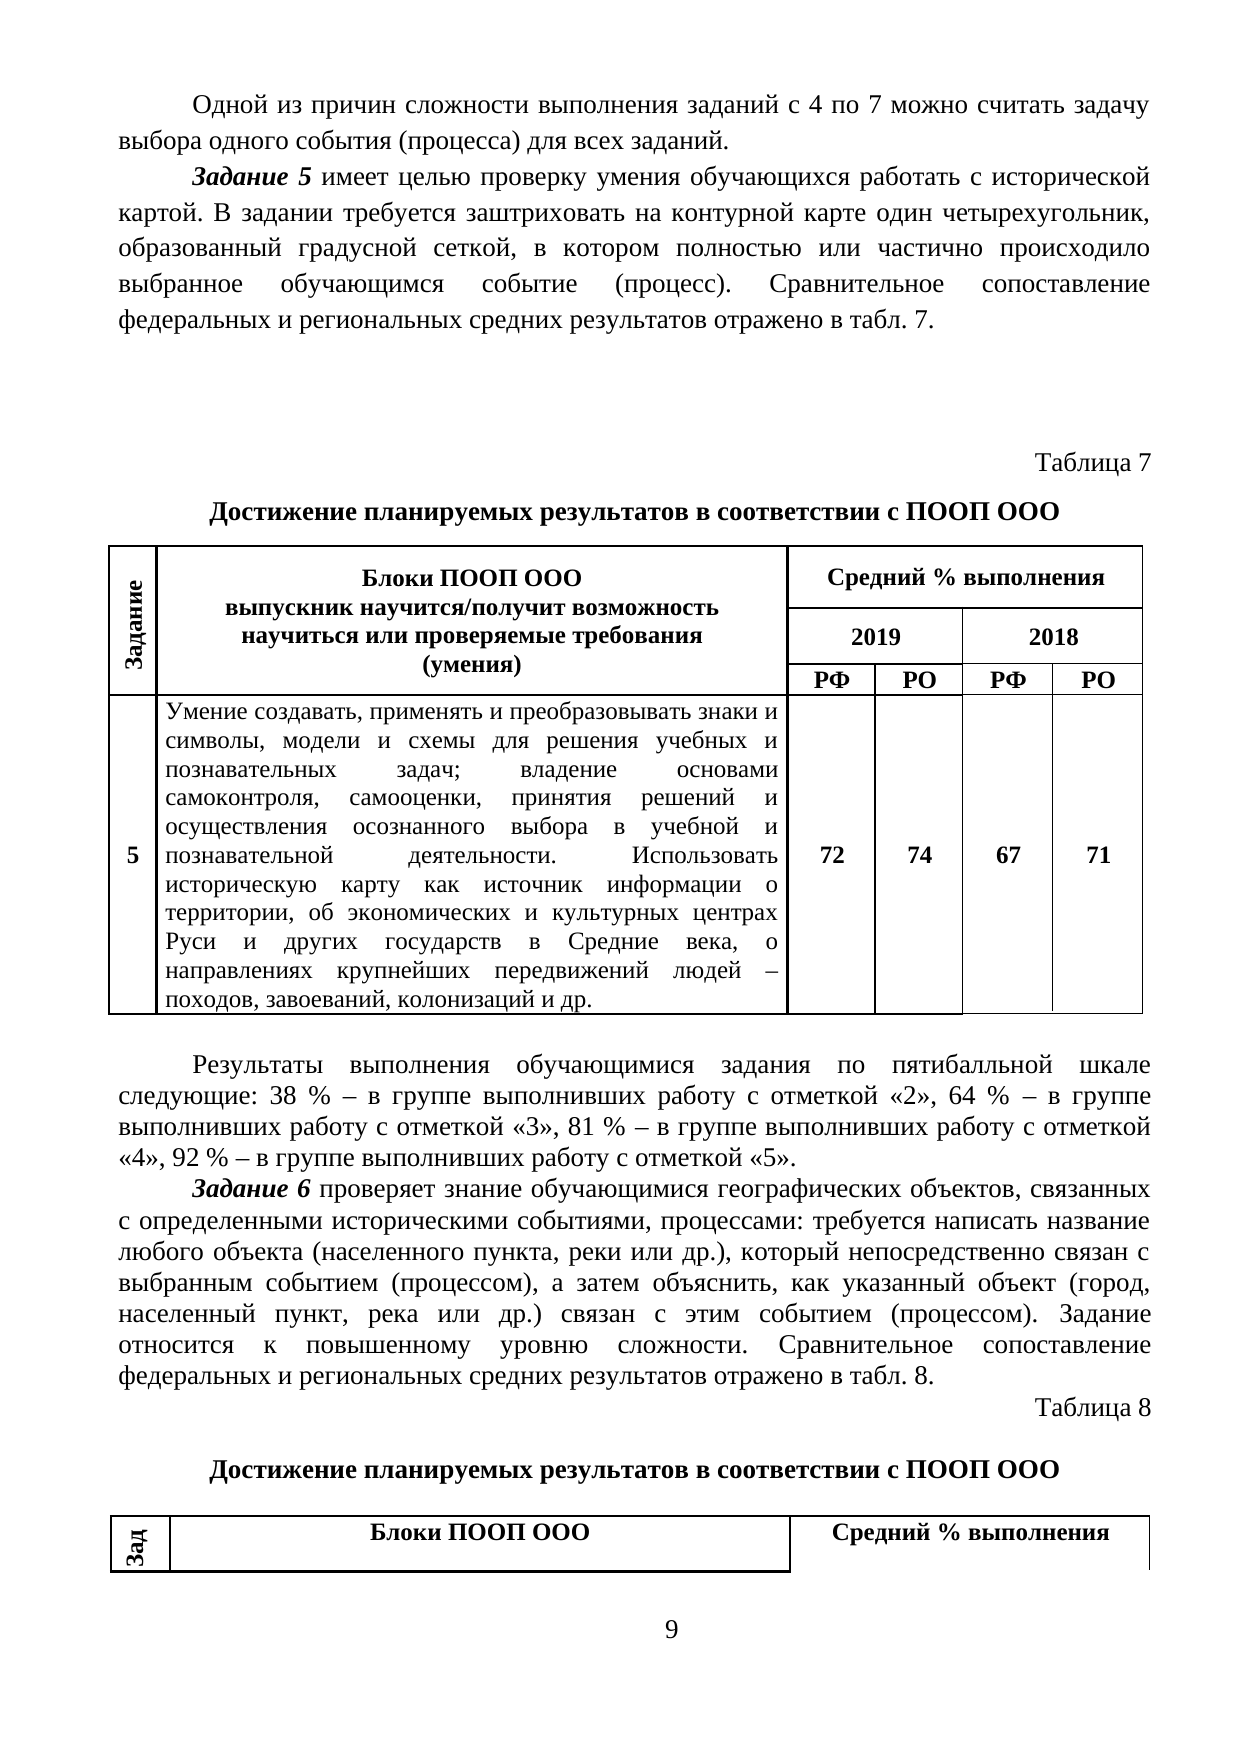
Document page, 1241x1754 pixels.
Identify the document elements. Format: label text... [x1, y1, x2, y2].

text Достижение планируемых результатов в соответствии с ПООП ООО [118, 1453, 1152, 1484]
table_cell 2018 [963, 609, 1142, 663]
table_header Задание [112, 1517, 169, 1570]
text Задание 6 проверяет знание обучающимися географических объектов, связанных с определенными историческими событиями, процессами: требуется написать название любого объекта (населенного пункта, реки или др.), который непосредственно связан с выбранным событием (процессом), а затем объяснить, как указанный объект (город, населенный пункт, река или др.) связан с этим событием (процессом). Задание относится к повышенному уровню сложности. Сравнительное сопоставление федеральных и региональных средних результатов отражено в табл. 8. [118, 1173, 1152, 1391]
table_cell 74 [876, 696, 962, 1012]
table_header Задание [110, 547, 155, 694]
text Результаты выполнения обучающимися задания по пятибалльной шкале следующие: 38 % – в группе выполнивших работу с отметкой «2», 64 % – в группе выполнивших работу с отметкой «3», 81 % – в группе выполнивших работу с отметкой «4», 92 % – в группе выполнивших работу с отметкой «5». [118, 1048, 1152, 1173]
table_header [171, 1517, 789, 1570]
table_cell РО [1053, 664, 1142, 694]
table_cell 67 [963, 695, 1053, 1012]
table_cell 5 [110, 696, 155, 1012]
table_cell 72 [789, 696, 874, 1012]
text Таблица 7 [118, 446, 1152, 477]
table_cell 2019 [789, 609, 962, 663]
text Достижение планируемых результатов в соответствии с ПООП ООО [118, 495, 1152, 527]
text Таблица 8 [118, 1391, 1152, 1422]
table_cell 71 [1053, 695, 1142, 1012]
table_header Блоки ПООП ООО выпускник научится/получит возможность научиться или проверяемые требования (умения) [158, 547, 786, 694]
table_cell Умение создавать, применять и преобразовывать знаки и символы, модели и схемы для решения учебных и познавательных задач; владение основами самоконтроля, самооценки, принятия решений и осуществления осознанного выбора в учебной и познавательной деятельности. Использовать историческую карту как источник информации о территории, об экономических и культурных центрах Руси и других государств в Средние века, о направлениях крупнейших передвижений людей – походов, завоеваний, колонизаций и др. [158, 696, 786, 1012]
text Одной из причин сложности выполнения заданий с 4 по 7 можно считать задачу выбора одного события (процесса) для всех заданий. [118, 89, 1152, 156]
table_cell РФ [963, 664, 1052, 694]
table_cell РФ [789, 665, 874, 694]
table_header Средний % выполнения [789, 547, 1142, 607]
text Задание 5 имеет целью проверку умения обучающихся работать с исторической картой. В задании требуется заштриховать на контурной карте один четырехугольник, образованный градусной сеткой, в котором полностью или частично происходило выбранное обучающимся событие (процесс). Сравнительное сопоставление федеральных и региональных средних результатов отражено в табл. 7. [118, 160, 1152, 334]
table_header Средний % выполнения [791, 1517, 1149, 1570]
table_cell РО [876, 665, 962, 694]
